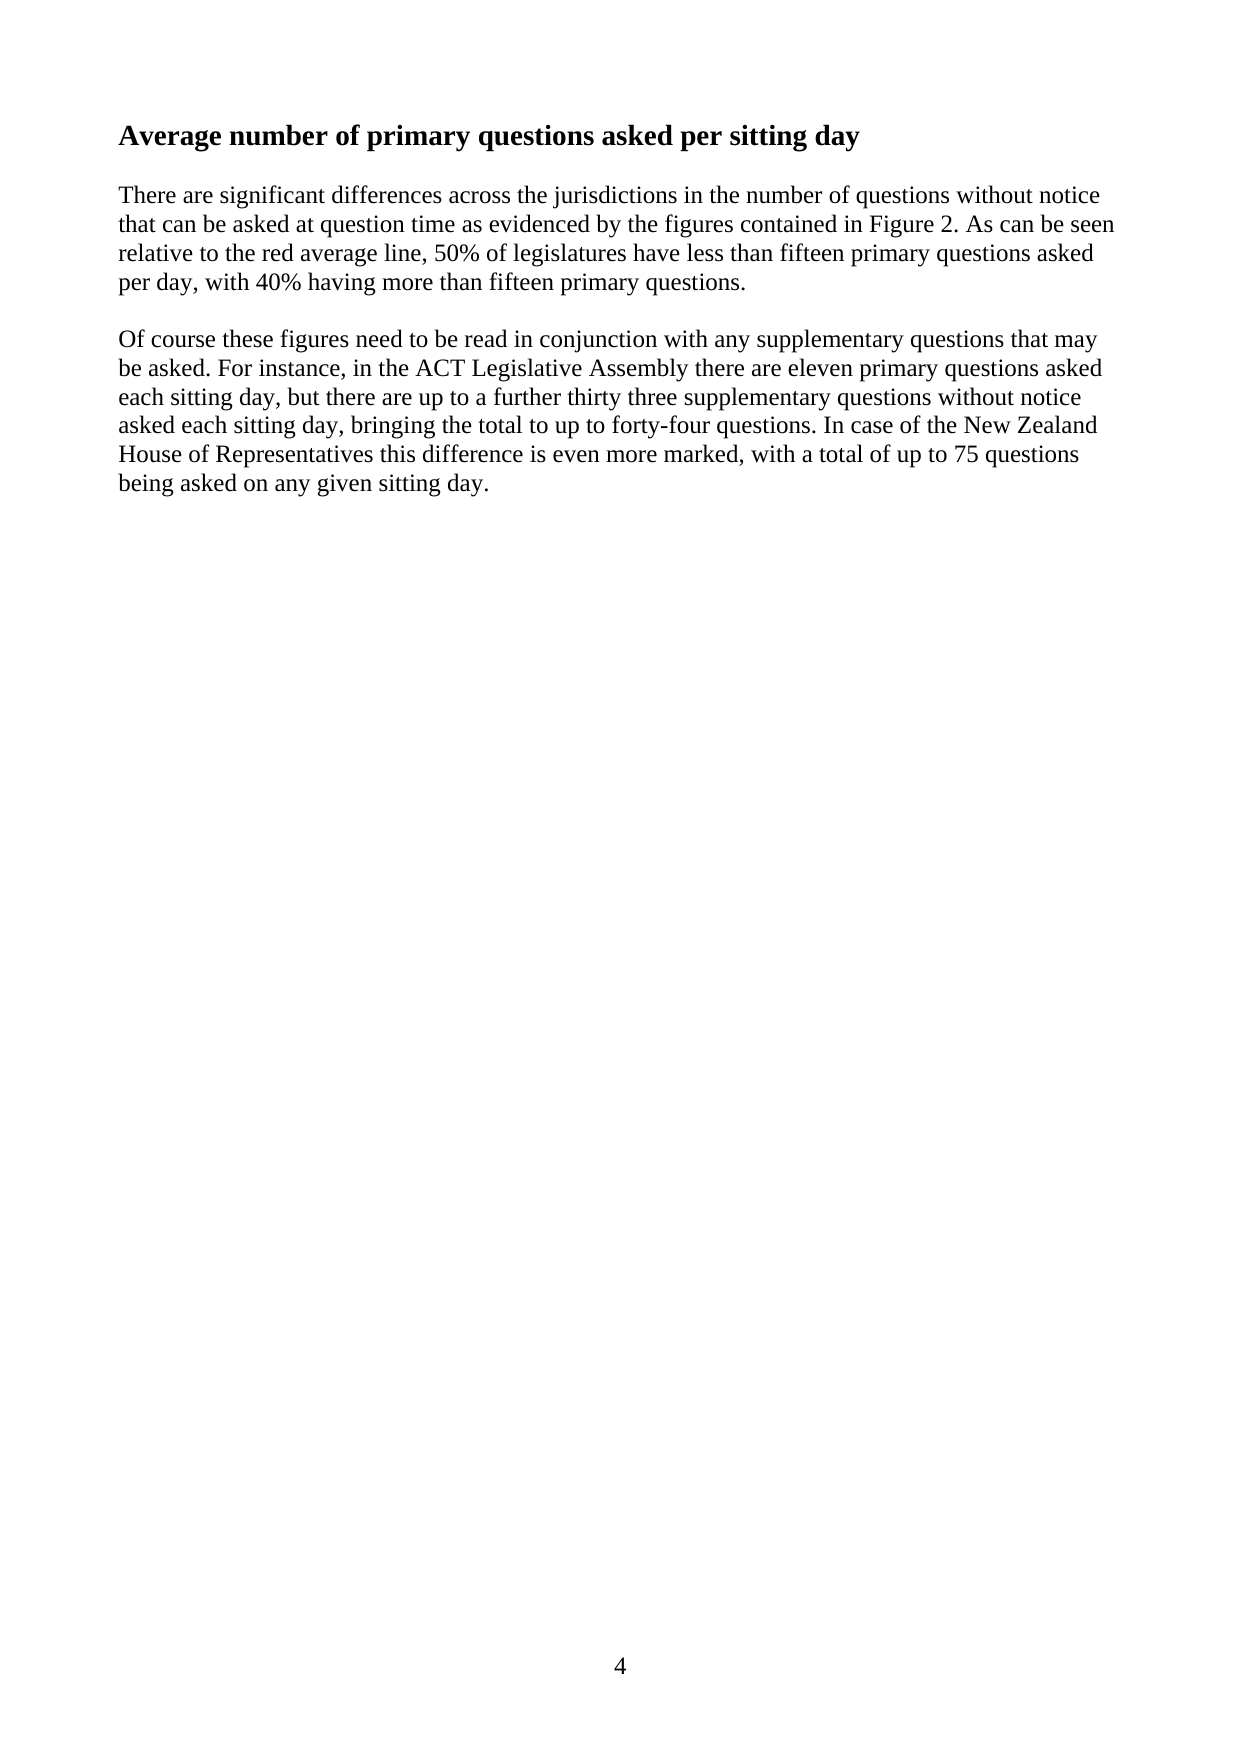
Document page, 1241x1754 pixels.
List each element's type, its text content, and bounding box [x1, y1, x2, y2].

text Of course these figures need to be read in conjunction with any supplementary questions that may be asked. For instance, in the ACT Legislative Assembly there are eleven primary questions asked each sitting day, but there are up to a further thirty three supplementary questions without notice asked each sitting day, bringing the total to up to forty-four questions. In case of the New Zealand House of Representatives this difference is even more marked, with a total of up to 75 questions being asked on any given sitting day. [118, 324, 1122, 497]
text Average number of primary questions asked per sitting day [118, 118, 1122, 152]
text There are significant differences across the jurisdictions in the number of questions without notice that can be asked at question time as evidenced by the figures contained in Figure 2. As can be seen relative to the red average line, 50% of legislatures have less than fifteen primary questions asked per day, with 40% having more than fifteen primary questions. [118, 180, 1122, 295]
